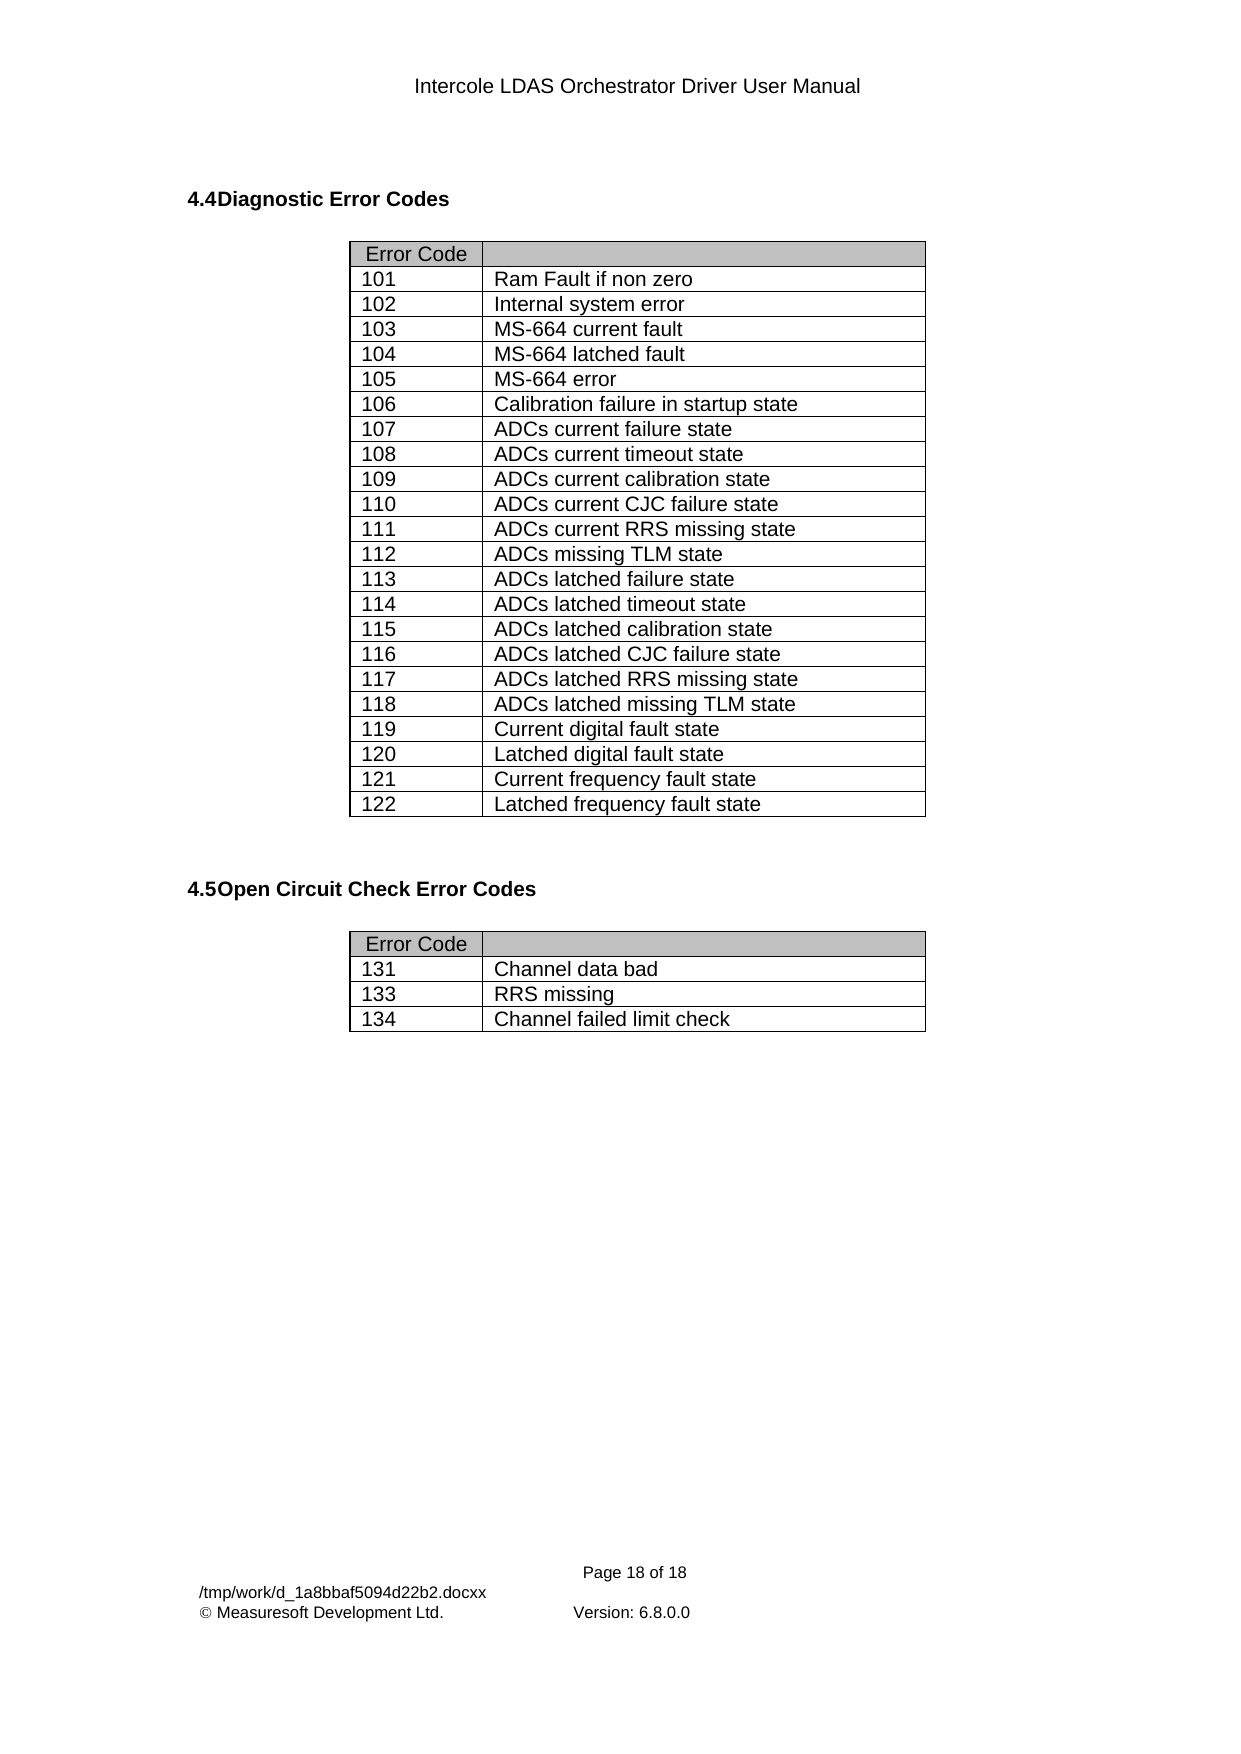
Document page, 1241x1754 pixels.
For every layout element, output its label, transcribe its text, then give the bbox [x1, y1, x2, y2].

table_cell ADCs current CJC failure state [483, 492, 925, 516]
table_cell ADCs latched calibration state [483, 617, 925, 641]
table_cell Channel data bad [483, 957, 925, 981]
table_cell 106 [351, 392, 482, 416]
table_cell ADCs latched timeout state [483, 592, 925, 616]
table_cell ADCs current RRS missing state [483, 517, 925, 541]
table_header Error Code [351, 242, 482, 266]
table_cell ADCs latched CJC failure state [483, 642, 925, 666]
table_cell Latched frequency fault state [483, 792, 925, 816]
table_cell 112 [351, 542, 482, 566]
table_cell 133 [351, 982, 482, 1006]
table_cell 117 [351, 667, 482, 691]
table_cell Current digital fault state [483, 717, 925, 741]
table_cell Channel failed limit check [483, 1007, 925, 1031]
table_cell 116 [351, 642, 482, 666]
table_cell 101 [351, 267, 482, 291]
subtitle Open Circuit Check Error Codes [187, 877, 1053, 901]
table_cell ADCs latched missing TLM state [483, 692, 925, 716]
table_cell ADCs latched RRS missing state [483, 667, 925, 691]
table_cell 110 [351, 492, 482, 516]
table_cell RRS missing [483, 982, 925, 1006]
table_cell 109 [351, 467, 482, 491]
table_cell Internal system error [483, 292, 925, 316]
table_cell MS-664 latched fault [483, 342, 925, 366]
table_cell 120 [351, 742, 482, 766]
table_cell ADCs latched failure state [483, 567, 925, 591]
table_cell 105 [351, 367, 482, 391]
table_cell ADCs current calibration state [483, 467, 925, 491]
table_cell Current frequency fault state [483, 767, 925, 791]
table_header [483, 242, 925, 266]
table_cell Latched digital fault state [483, 742, 925, 766]
table_header Error Code [351, 932, 482, 956]
table_cell 131 [351, 957, 482, 981]
subtitle Diagnostic Error Codes [187, 186, 1053, 210]
table_cell MS-664 current fault [483, 317, 925, 341]
table_cell 134 [351, 1007, 482, 1031]
table_cell ADCs missing TLM state [483, 542, 925, 566]
table_cell MS-664 error [483, 367, 925, 391]
table_cell 103 [351, 317, 482, 341]
table_header [483, 932, 925, 956]
table_cell 113 [351, 567, 482, 591]
table_cell 118 [351, 692, 482, 716]
table_cell 111 [351, 517, 482, 541]
table_cell ADCs current timeout state [483, 442, 925, 466]
table_cell 119 [351, 717, 482, 741]
table_cell ADCs current failure state [483, 417, 925, 441]
table_cell 121 [351, 767, 482, 791]
table_cell 115 [351, 617, 482, 641]
table_cell 102 [351, 292, 482, 316]
table_cell 107 [351, 417, 482, 441]
table_cell 114 [351, 592, 482, 616]
table_cell 108 [351, 442, 482, 466]
table_cell 122 [351, 792, 482, 816]
table_cell 104 [351, 342, 482, 366]
table_cell Ram Fault if non zero [483, 267, 925, 291]
table_cell Calibration failure in startup state [483, 392, 925, 416]
